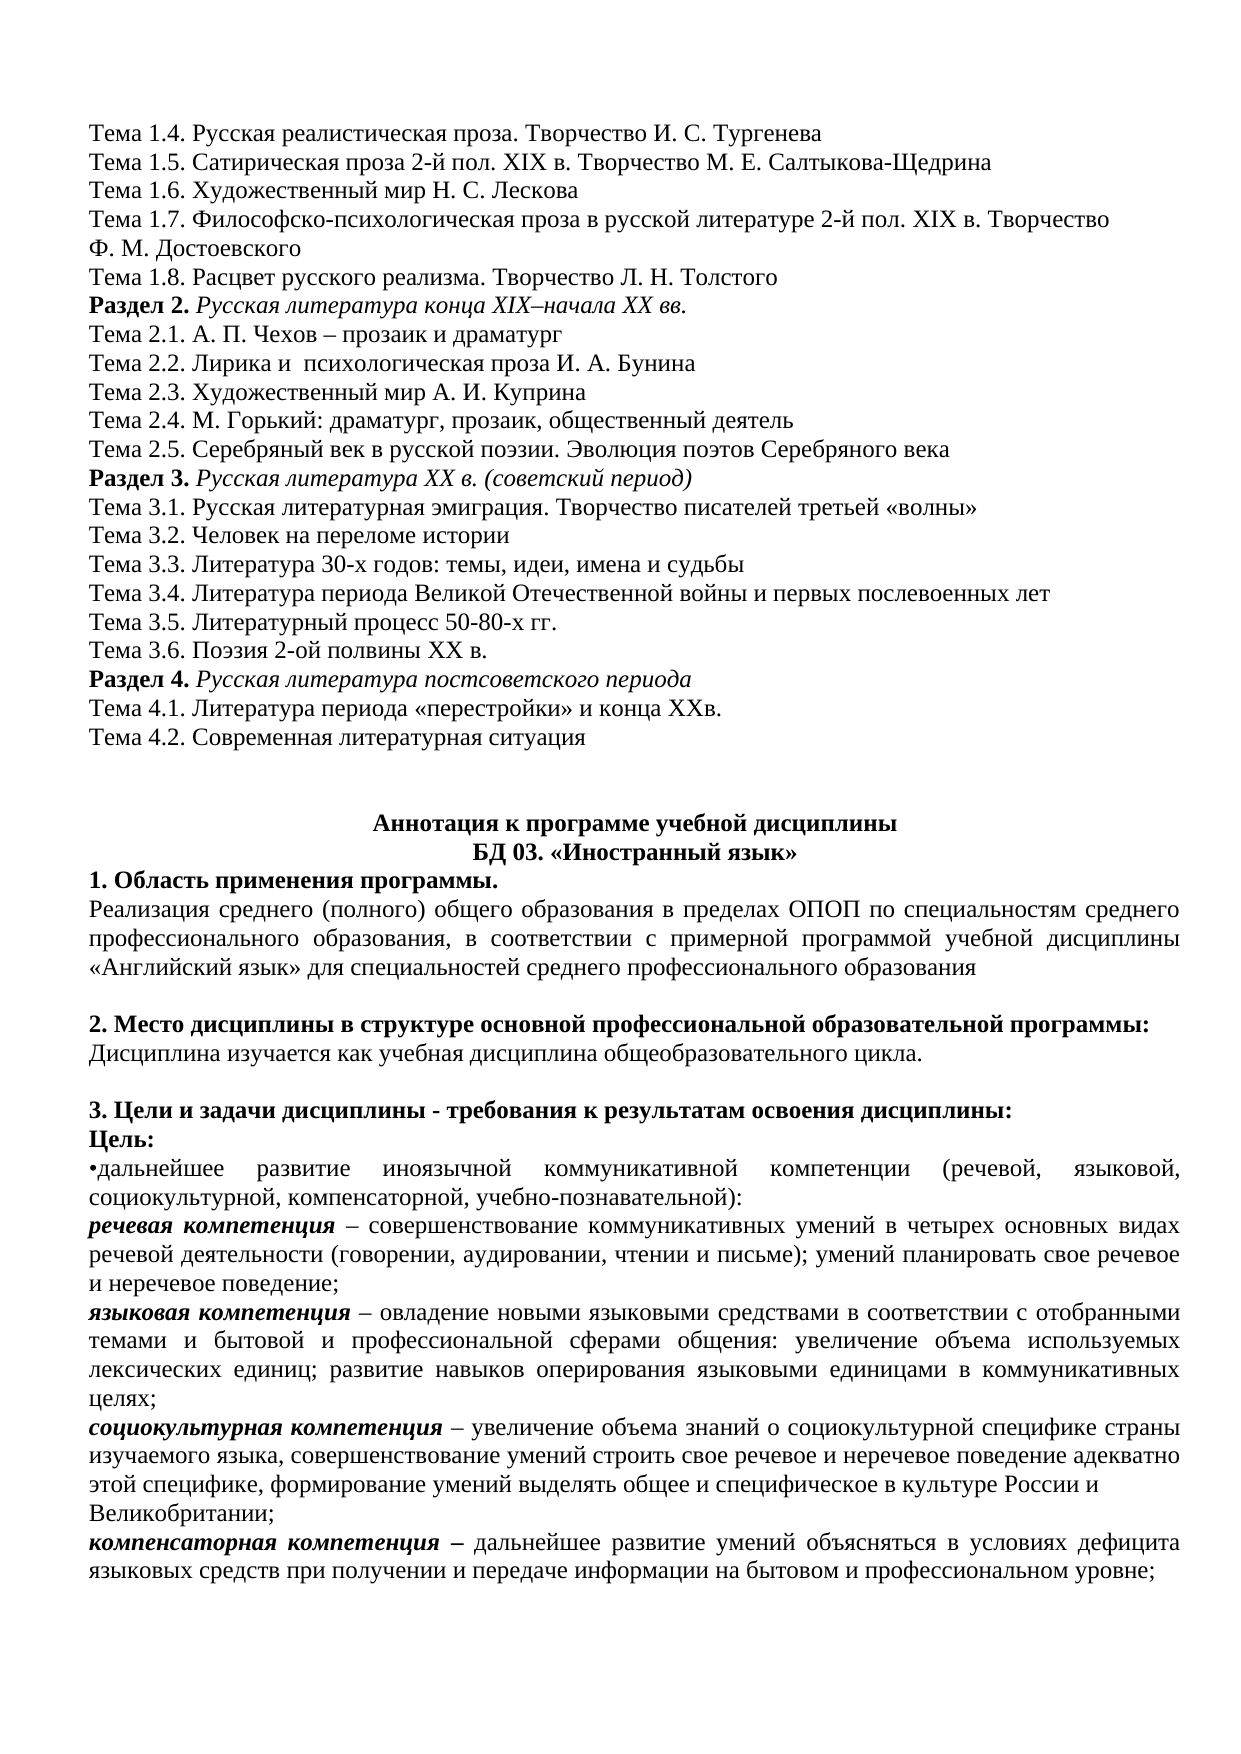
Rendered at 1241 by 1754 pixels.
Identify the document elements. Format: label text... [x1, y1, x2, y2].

text Тема 1.5. Сатирическая проза 2-й пол. XIX в. Творчество М. Е. Салтыкова-Щедрина [89, 147, 1181, 176]
text Тема 2.4. М. Горький: драматург, прозаик, общественный деятель [89, 406, 1181, 434]
text •дальнейшее развитие иноязычной коммуникативной компетенции (речевой, языковой, социокультурной, компенсаторной, учебно-познавательной): [89, 1153, 1181, 1211]
text Тема 3.2. Человек на переломе истории [89, 521, 1181, 549]
text Тема 3.5. Литературный процесс 50-80-х гг. [89, 607, 1181, 636]
text Тема 1.7. Философско-психологическая проза в русской литературе 2-й пол. XIX в. Творчество [89, 204, 1181, 233]
text Ф. М. Достоевского [89, 233, 1181, 262]
text Раздел 3. Русская литература XX в. (советский период) [89, 463, 1181, 492]
text речевая компетенция – совершенствование коммуникативных умений в четырех основных видах речевой деятельности (говорении, аудировании, чтении и письме); умений планировать свое речевое и неречевое поведение; [89, 1211, 1181, 1297]
text языковая компетенция – овладение новыми языковыми средствами в соответствии с отобранными темами и бытовой и профессиональной сферами общения: увеличение объема используемых лексических единиц; развитие навыков оперирования языковыми единицами в коммуникативных целях; [89, 1297, 1181, 1412]
text Раздел 4. Русская литература постсоветского периода [89, 664, 1181, 693]
text БД 03. «Иностранный язык» [89, 837, 1181, 866]
text компенсаторная компетенция – дальнейшее развитие умений объясняться в условиях дефицита языковых средств при получении и передаче информации на бытовом и профессиональном уровне; [89, 1527, 1181, 1584]
text Реализация среднего (полного) общего образования в пределах ОПОП по специальностям среднего профессионального образования, в соответствии с примерной программой учебной дисциплины «Английский язык» для специальностей среднего профессионального образования [89, 894, 1181, 981]
text Великобритании; [89, 1498, 1181, 1527]
text Раздел 2. Русская литература конца XIX–начала XX вв. [89, 291, 1181, 319]
text Тема 3.4. Литература периода Великой Отечественной войны и первых послевоенных лет [89, 578, 1181, 607]
text Дисциплина изучается как учебная дисциплина общеобразовательного цикла. [89, 1038, 1181, 1067]
text Тема 2.2. Лирика и психологическая проза И. А. Бунина [89, 348, 1181, 377]
text Тема 4.2. Современная литературная ситуация [89, 722, 1181, 751]
text Цель: [89, 1124, 1181, 1153]
text Тема 2.3. Художественный мир А. И. Куприна [89, 377, 1181, 406]
text Тема 3.1. Русская литературная эмиграция. Творчество писателей третьей «волны» [89, 492, 1181, 521]
text Тема 1.8. Расцвет русского реализма. Творчество Л. Н. Толстого [89, 262, 1181, 291]
text Аннотация к программе учебной дисциплины [89, 808, 1181, 837]
text Тема 2.5. Серебряный век в русской поэзии. Эволюция поэтов Серебряного века [89, 434, 1181, 463]
text 3. Цели и задачи дисциплины - требования к результатам освоения дисциплины: [89, 1096, 1181, 1124]
text Тема 3.3. Литература 30-х годов: темы, идеи, имена и судьбы [89, 549, 1181, 578]
text социокультурная компетенция – увеличение объема знаний о социокультурной специфике страны изучаемого языка, совершенствование умений строить свое речевое и неречевое поведение адекватно этой специфике, формирование умений выделять общее и специфическое в культуре России и [89, 1412, 1181, 1498]
text Тема 4.1. Литература периода «перестройки» и конца XXв. [89, 693, 1181, 722]
text Тема 1.4. Русская реалистическая проза. Творчество И. С. Тургенева [89, 118, 1181, 147]
text Тема 3.6. Поэзия 2-ой полвины XX в. [89, 636, 1181, 664]
text Тема 1.6. Художественный мир Н. С. Лескова [89, 176, 1181, 204]
text 1. Область применения программы. [89, 866, 1181, 894]
text Тема 2.1. А. П. Чехов – прозаик и драматург [89, 319, 1181, 348]
text 2. Место дисциплины в структуре основной профессиональной образовательной программы: [89, 1009, 1181, 1038]
